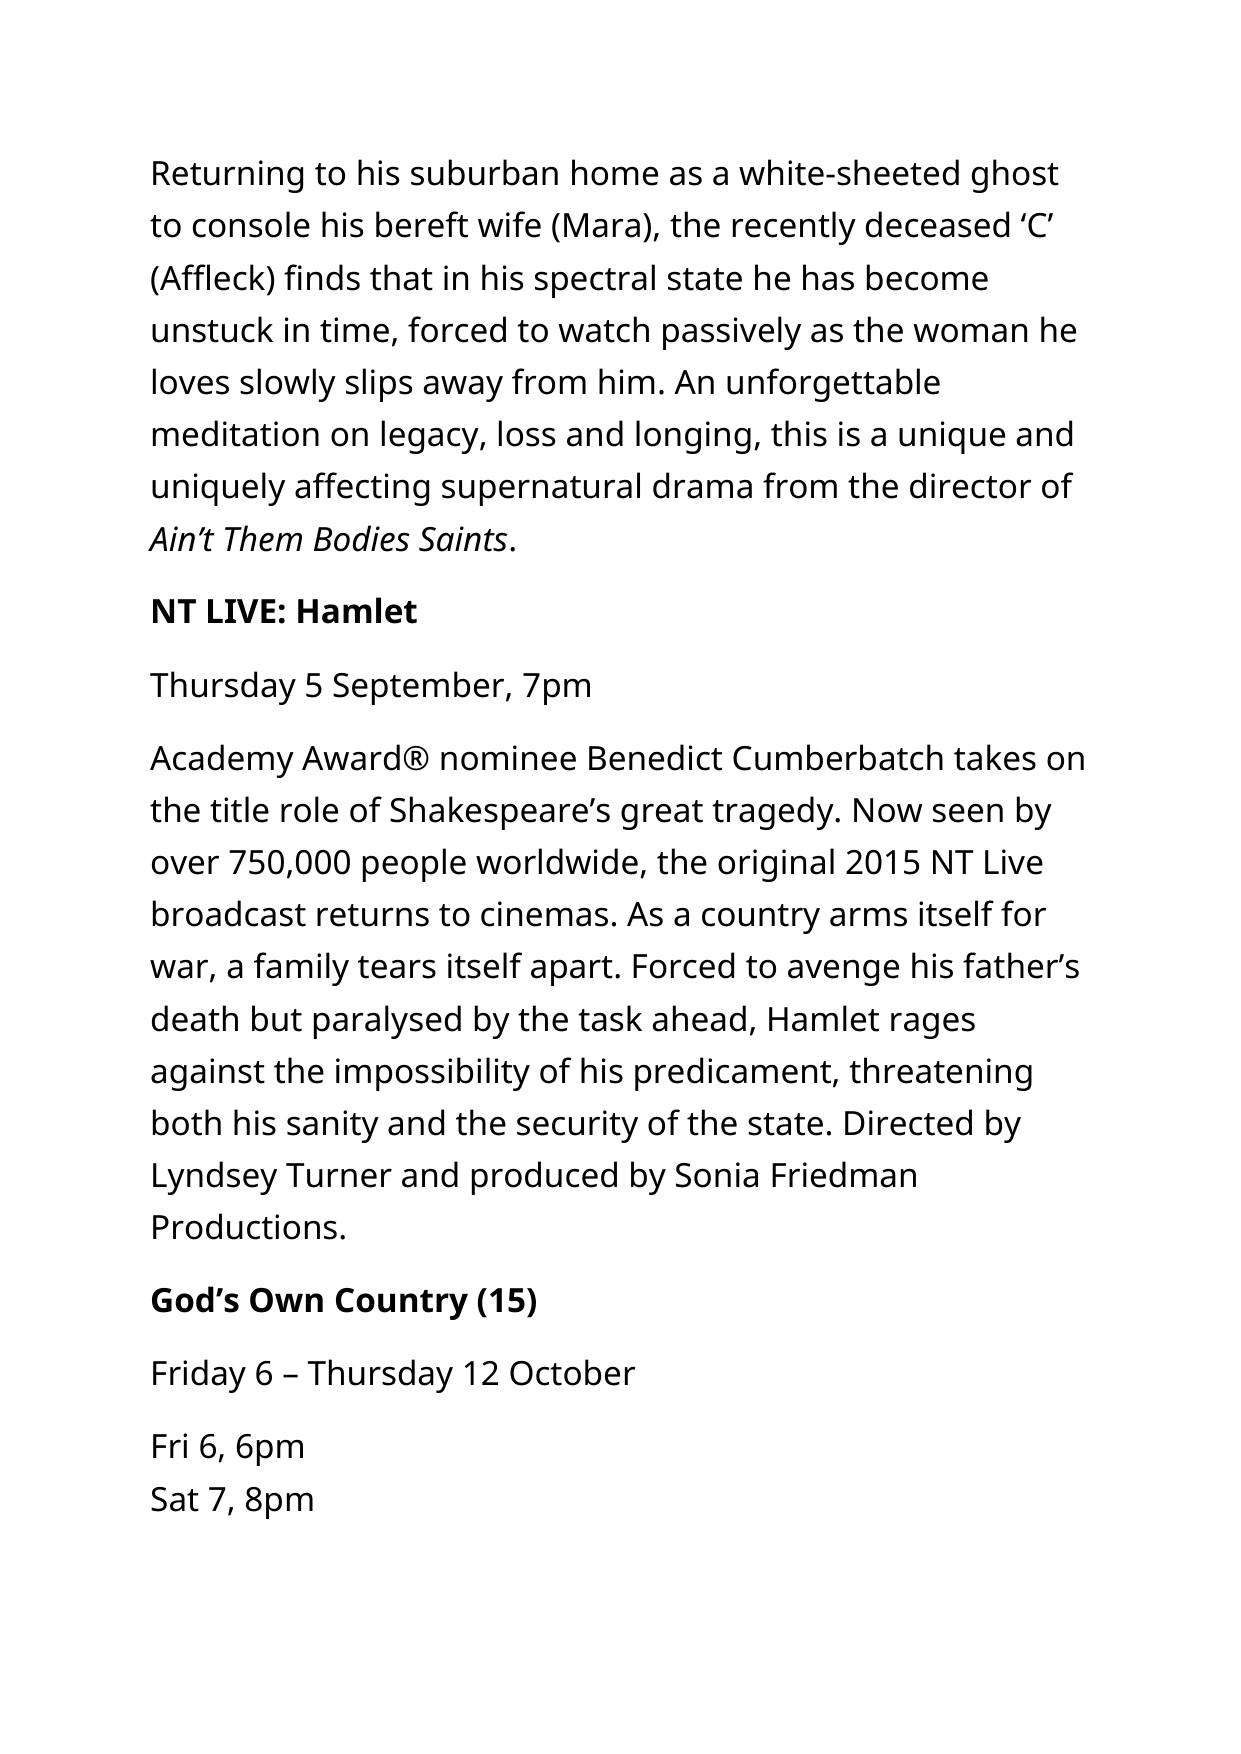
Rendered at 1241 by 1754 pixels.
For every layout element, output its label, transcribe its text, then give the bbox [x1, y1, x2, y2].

text God’s Own Country (15) [150, 1277, 1090, 1322]
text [150, 1423, 1090, 1521]
text Returning to his suburban home as a white-sheeted ghost to console his bereft wife (Mara), the recently deceased ‘C’ (Affleck) finds that in his spectral state he has become unstuck in time, forced to watch passively as the woman he loves slowly slips away from him. An unforgettable meditation on legacy, loss and longing, this is a unique and uniquely affecting supernatural drama from the director of Ain’t Them Bodies Saints. [150, 150, 1090, 561]
text Thursday 5 September, 7pm [150, 661, 1090, 707]
text Friday 6 – Thursday 12 October [150, 1350, 1090, 1396]
text NT LIVE: Hamlet [150, 588, 1090, 634]
text Academy Award® nominee Benedict Cumberbatch takes on the title role of Shakespeare’s great tragedy. Now seen by over 750,000 people worldwide, the original 2015 NT Live broadcast returns to cinemas. As a country arms itself for war, a family tears itself apart. Forced to avenge his father’s death but paralysed by the task ahead, Hamlet rages against the impossibility of his predicament, threatening both his sanity and the security of the state. Directed by Lyndsey Turner and produced by Sonia Friedman Productions. [150, 734, 1090, 1249]
